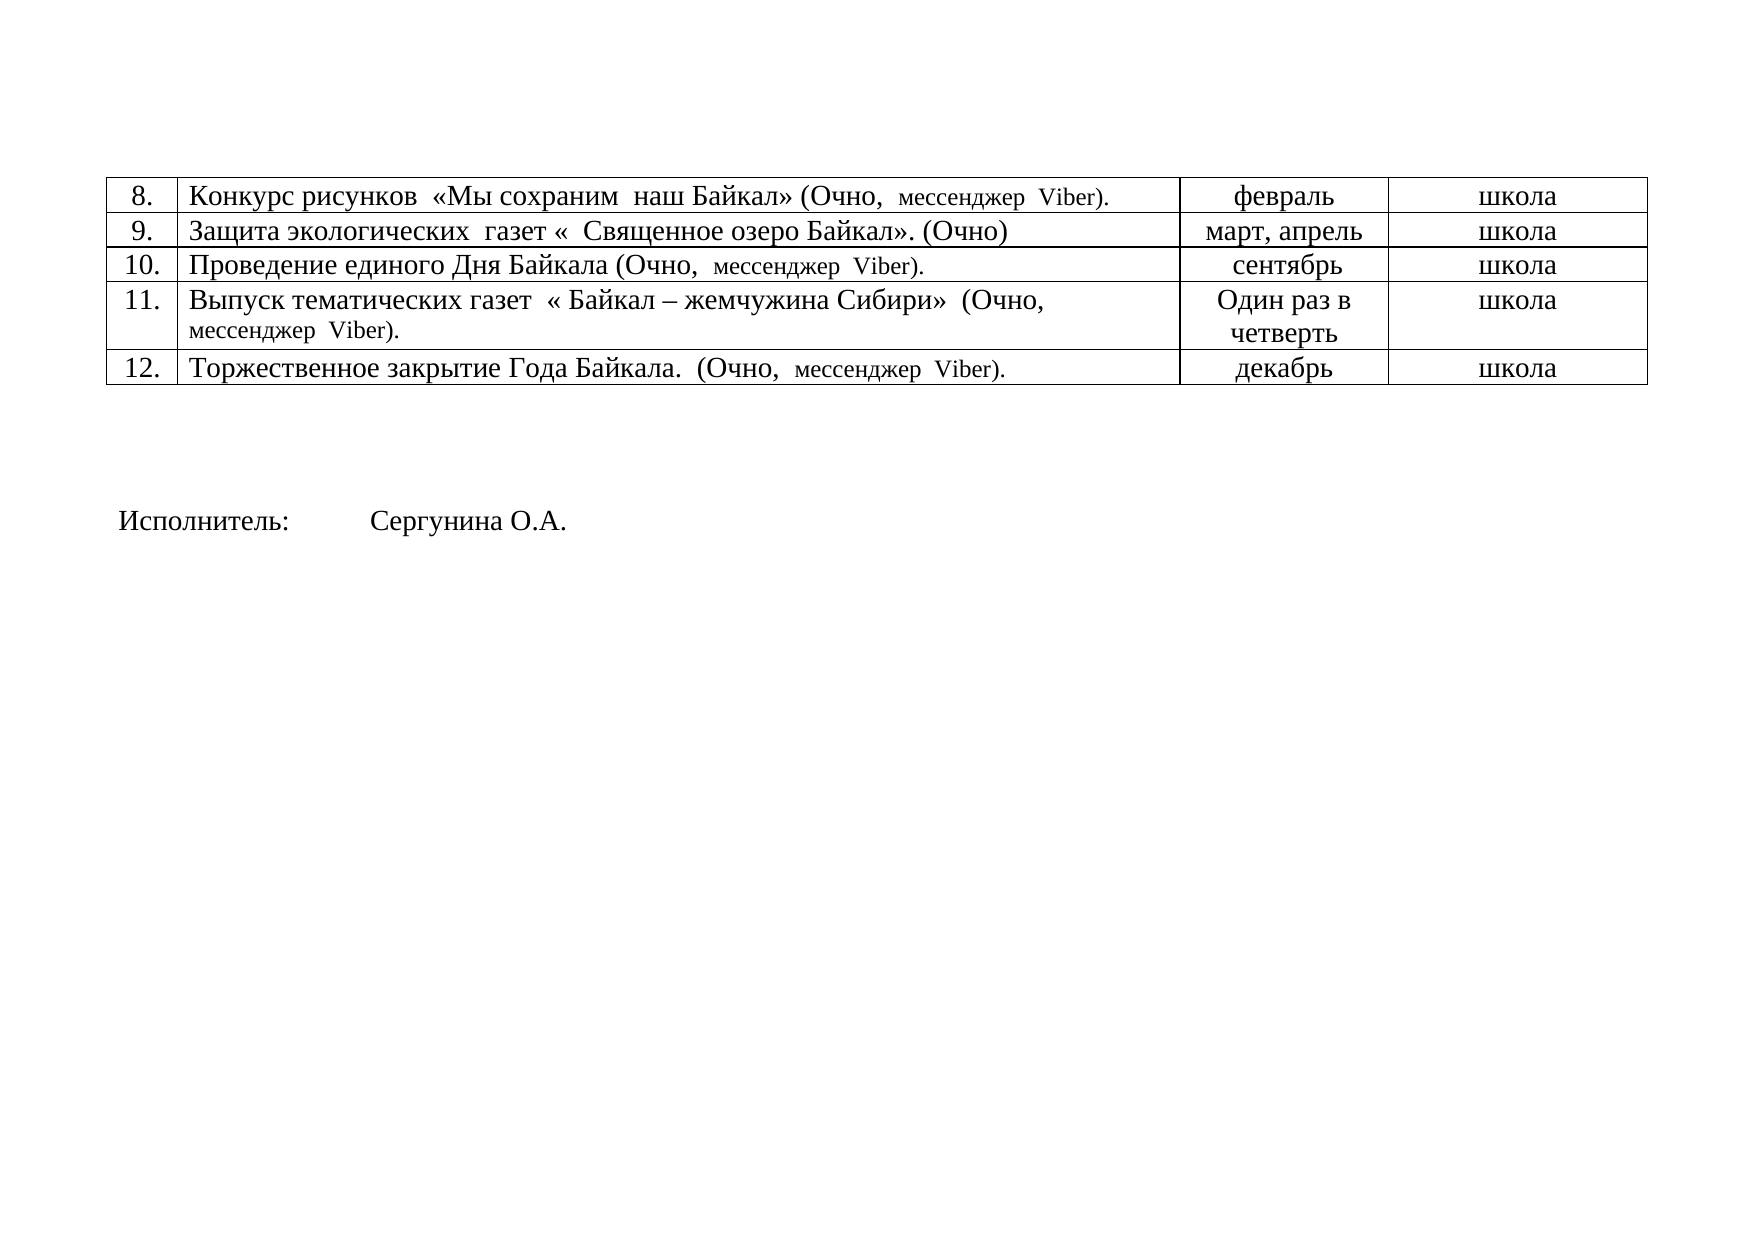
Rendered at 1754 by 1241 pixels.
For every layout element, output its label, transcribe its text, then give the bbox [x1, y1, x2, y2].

table_cell март, апрель [1181, 213, 1388, 246]
table_cell школа [1389, 213, 1647, 246]
text Исполнитель: Сергунина О.А. [118, 503, 1636, 537]
table_cell 8. [107, 178, 177, 212]
table_cell школа [1389, 282, 1647, 349]
table_cell Конкурс рисунков «Мы сохраним наш Байкал» (Очно, мессенджер Viber). [178, 178, 1179, 212]
table_cell сентябрь [1181, 248, 1388, 281]
table_cell декабрь [1181, 350, 1388, 384]
table_cell Один раз в четверть [1181, 282, 1388, 349]
table_cell школа [1389, 178, 1647, 212]
table_cell Выпуск тематических газет « Байкал – жемчужина Сибири» (Очно, мессенджер Viber). [178, 282, 1179, 349]
table_cell Проведение единого Дня Байкала (Очно, мессенджер Viber). [178, 248, 1179, 281]
table_cell школа [1389, 248, 1647, 281]
table_cell 11. [107, 282, 177, 349]
table_cell 9. [107, 213, 177, 246]
table_cell февраль [1181, 178, 1388, 212]
table_cell 10. [107, 248, 177, 281]
table_cell Защита экологических газет « Священное озеро Байкал». (Очно) [178, 213, 1179, 246]
table_cell школа [1389, 350, 1647, 384]
table_cell Торжественное закрытие Года Байкала. (Очно, мессенджер Viber). [178, 350, 1179, 384]
table_cell 12. [107, 350, 177, 384]
